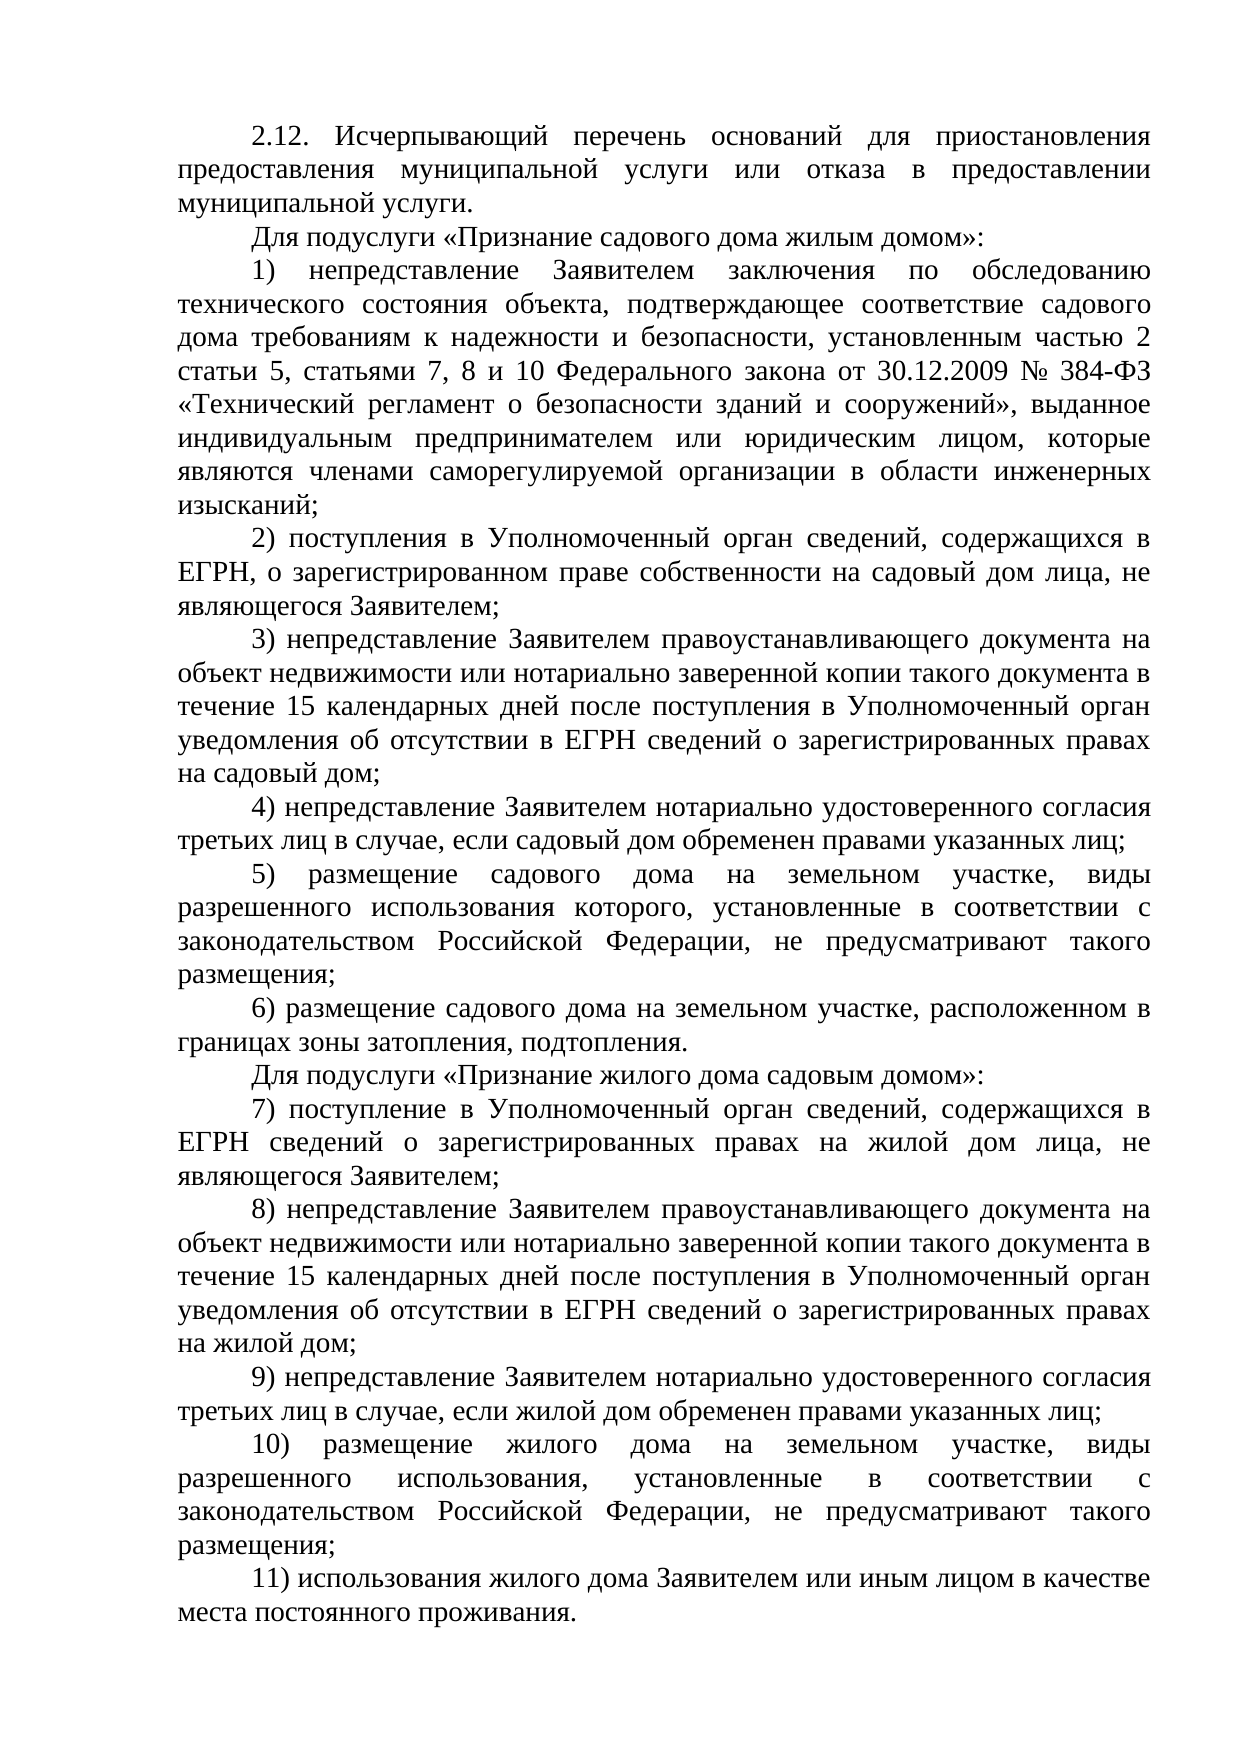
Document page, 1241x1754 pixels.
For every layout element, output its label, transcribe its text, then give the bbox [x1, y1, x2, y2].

text Для подуслуги «Признание жилого дома садовым домом»: [177, 1057, 1152, 1091]
text 11) использования жилого дома Заявителем или иным лицом в качестве места постоянного проживания. [177, 1560, 1152, 1627]
text 5) размещение садового дома на земельном участке, виды разрешенного использования которого, установленные в соответствии с законодательством Российской Федерации, не предусматривают такого размещения; [177, 856, 1152, 990]
text 7) поступление в Уполномоченный орган сведений, содержащихся в ЕГРН сведений о зарегистрированных правах на жилой дом лица, не являющегося Заявителем; [177, 1091, 1152, 1191]
text 4) непредставление Заявителем нотариально удостоверенного согласия третьих лиц в случае, если садовый дом обременен правами указанных лиц; [177, 789, 1152, 856]
text 9) непредставление Заявителем нотариально удостоверенного согласия третьих лиц в случае, если жилой дом обременен правами указанных лиц; [177, 1359, 1152, 1426]
text 6) размещение садового дома на земельном участке, расположенном в границах зоны затопления, подтопления. [177, 990, 1152, 1057]
text Для подуслуги «Признание садового дома жилым домом»: [177, 219, 1152, 252]
text 8) непредставление Заявителем правоустанавливающего документа на объект недвижимости или нотариально заверенной копии такого документа в течение 15 календарных дней после поступления в Уполномоченный орган уведомления об отсутствии в ЕГРН сведений о зарегистрированных правах на жилой дом; [177, 1191, 1152, 1359]
text 10) размещение жилого дома на земельном участке, виды разрешенного использования, установленные в соответствии с законодательством Российской Федерации, не предусматривают такого размещения; [177, 1426, 1152, 1560]
text 2.12. Исчерпывающий перечень оснований для приостановления предоставления муниципальной услуги или отказа в предоставлении муниципальной услуги. [177, 118, 1152, 219]
text 1) непредставление Заявителем заключения по обследованию технического состояния объекта, подтверждающее соответствие садового дома требованиям к надежности и безопасности, установленным частью 2 статьи 5, статьями 7, 8 и 10 Федерального закона от 30.12.2009 № 384-ФЗ «Технический регламент о безопасности зданий и сооружений», выданное индивидуальным предпринимателем или юридическим лицом, которые являются членами саморегулируемой организации в области инженерных изысканий; [177, 252, 1152, 521]
text 2) поступления в Уполномоченный орган сведений, содержащихся в ЕГРН, о зарегистрированном праве собственности на садовый дом лица, не являющегося Заявителем; [177, 521, 1152, 621]
text 3) непредставление Заявителем правоустанавливающего документа на объект недвижимости или нотариально заверенной копии такого документа в течение 15 календарных дней после поступления в Уполномоченный орган уведомления об отсутствии в ЕГРН сведений о зарегистрированных правах на садовый дом; [177, 621, 1152, 789]
